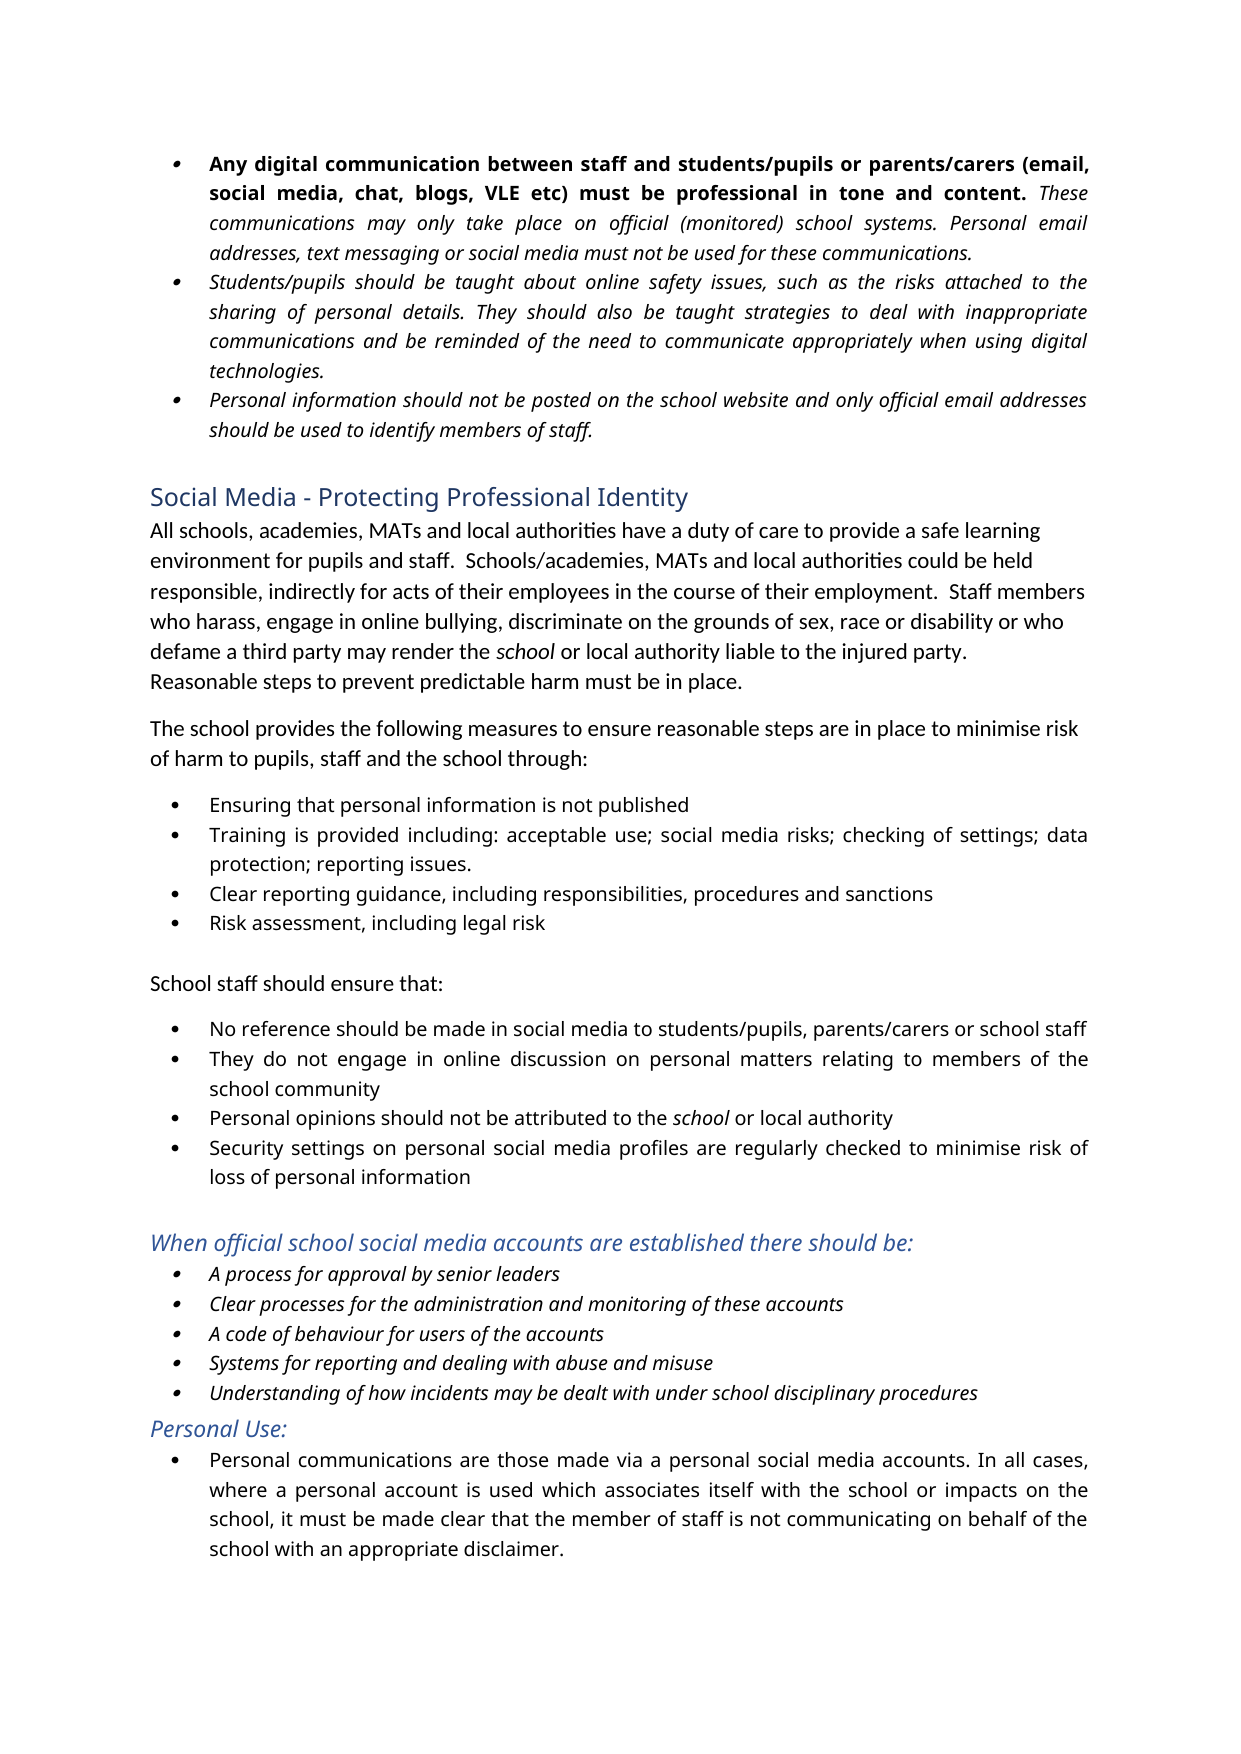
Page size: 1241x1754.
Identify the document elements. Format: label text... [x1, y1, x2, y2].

list Ensuring that personal information is not published [172, 791, 1090, 818]
list Training is provided including: acceptable use; social media risks; checking of settings; data protection; reporting issues. [172, 821, 1090, 877]
list Personal communications are those made via a personal social media accounts. In all cases, where a personal account is used which associates itself with the school or impacts on the school, it must be made clear that the member of staff is not communicating on behalf of the school with an appropriate disclaimer. [172, 1447, 1090, 1562]
list A code of behaviour for users of the accounts [172, 1320, 1090, 1347]
list Understanding of how incidents may be dealt with under school disciplinary procedures [172, 1379, 1090, 1406]
list Any digital communication between staff and students/pupils or parents/carers (email, social media, chat, blogs, VLE etc) must be professional in tone and content. These communications may only take place on official (monitored) school systems. Personal email addresses, text messaging or social media must not be used for these communications. [172, 150, 1090, 266]
list Security settings on personal social media profiles are regularly checked to minimise risk of loss of personal information [172, 1134, 1090, 1191]
list Systems for reporting and dealing with abuse and misuse [172, 1349, 1090, 1376]
list Personal information should not be posted on the school website and only official email addresses should be used to identify members of staff. [172, 387, 1090, 443]
list Clear reporting guidance, including responsibilities, procedures and sanctions [172, 880, 1090, 907]
text All schools, academies, MATs and local authorities have a duty of care to provide a safe learning environment for pupils and staff. Schools/academies, MATs and local authorities could be held responsible, indirectly for acts of their employees in the course of their employment. Staff members who harass, engage in online bullying, discriminate on the grounds of sex, race or disability or who defame a third party may render the school or local authority liable to the injured party. Reasonable steps to prevent predictable harm must be in place. [150, 516, 1090, 695]
list No reference should be made in social media to students/pupils, parents/carers or school staff [172, 1016, 1090, 1043]
list Clear processes for the administration and monitoring of these accounts [172, 1290, 1090, 1317]
list Students/pupils should be taught about online safety issues, such as the risks attached to the sharing of personal details. They should also be taught strategies to deal with inappropriate communications and be reminded of the need to communicate appropriately when using digital technologies. [172, 268, 1090, 384]
subtitle Social Media - Protecting Professional Identity [150, 479, 1090, 514]
text School staff should ensure that: [150, 969, 1090, 997]
list Risk assessment, including legal risk [172, 910, 1090, 937]
list Personal opinions should not be attributed to the school or local authority [172, 1104, 1090, 1131]
list They do not engage in online discussion on personal matters relating to members of the school community [172, 1045, 1090, 1102]
list A process for approval by senior leaders [172, 1261, 1090, 1288]
subtitle When official school social media accounts are established there should be: [150, 1227, 1090, 1258]
text The school provides the following measures to ensure reasonable steps are in place to minimise risk of harm to pupils, staff and the school through: [150, 714, 1090, 772]
subtitle Personal Use: [150, 1413, 1090, 1444]
